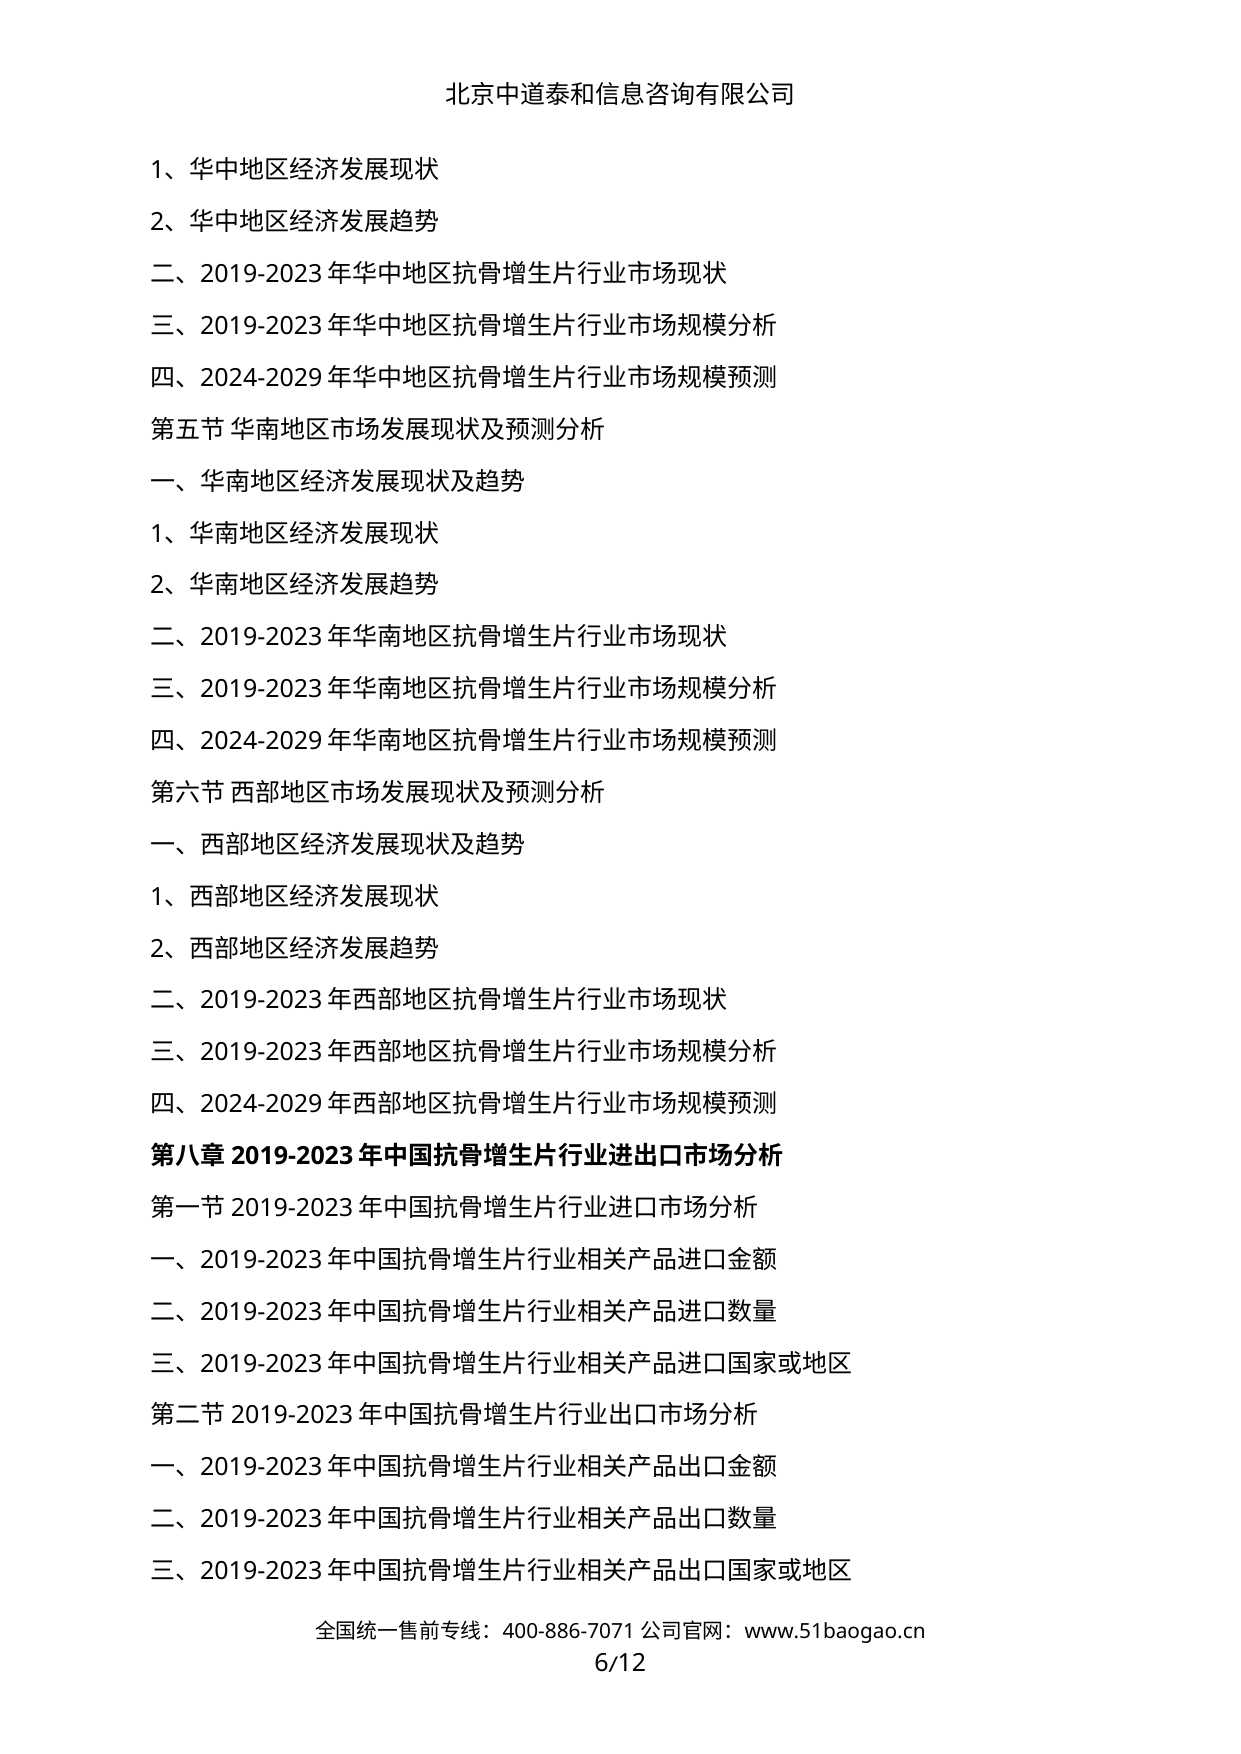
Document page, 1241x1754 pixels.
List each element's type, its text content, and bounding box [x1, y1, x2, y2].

text 四、2024-2029年华南地区抗骨增生片行业市场规模预测 [150, 721, 1090, 757]
text 三、2019-2023年西部地区抗骨增生片行业市场规模分析 [150, 1032, 1090, 1068]
text 一、2019-2023年中国抗骨增生片行业相关产品出口金额 [150, 1447, 1090, 1483]
text 三、2019-2023年华中地区抗骨增生片行业市场规模分析 [150, 306, 1090, 342]
text 第八章 2019-2023年中国抗骨增生片行业进出口市场分析 [150, 1136, 1090, 1172]
text 1、西部地区经济发展现状 [150, 876, 1090, 912]
text 1、华中地区经济发展现状 [150, 150, 1090, 186]
text 2、西部地区经济发展趋势 [150, 928, 1090, 964]
text 一、西部地区经济发展现状及趋势 [150, 824, 1090, 861]
text 一、华南地区经济发展现状及趋势 [150, 461, 1090, 497]
text 二、2019-2023年华南地区抗骨增生片行业市场现状 [150, 617, 1090, 653]
text 第一节 2019-2023年中国抗骨增生片行业进口市场分析 [150, 1187, 1090, 1224]
text 三、2019-2023年中国抗骨增生片行业相关产品进口国家或地区 [150, 1343, 1090, 1379]
text 三、2019-2023年中国抗骨增生片行业相关产品出口国家或地区 [150, 1551, 1090, 1587]
text 二、2019-2023年华中地区抗骨增生片行业市场现状 [150, 254, 1090, 290]
text 二、2019-2023年中国抗骨增生片行业相关产品进口数量 [150, 1291, 1090, 1327]
text 一、2019-2023年中国抗骨增生片行业相关产品进口金额 [150, 1239, 1090, 1276]
text 2、华南地区经济发展趋势 [150, 565, 1090, 601]
text 第二节 2019-2023年中国抗骨增生片行业出口市场分析 [150, 1395, 1090, 1431]
text 第六节 西部地区市场发展现状及预测分析 [150, 772, 1090, 809]
text 2、华中地区经济发展趋势 [150, 202, 1090, 238]
text 1、华南地区经济发展现状 [150, 513, 1090, 549]
text 第五节 华南地区市场发展现状及预测分析 [150, 409, 1090, 446]
text 四、2024-2029年华中地区抗骨增生片行业市场规模预测 [150, 357, 1090, 394]
text 三、2019-2023年华南地区抗骨增生片行业市场规模分析 [150, 669, 1090, 705]
text 四、2024-2029年西部地区抗骨增生片行业市场规模预测 [150, 1084, 1090, 1120]
text 二、2019-2023年中国抗骨增生片行业相关产品出口数量 [150, 1499, 1090, 1535]
text 二、2019-2023年西部地区抗骨增生片行业市场现状 [150, 980, 1090, 1016]
